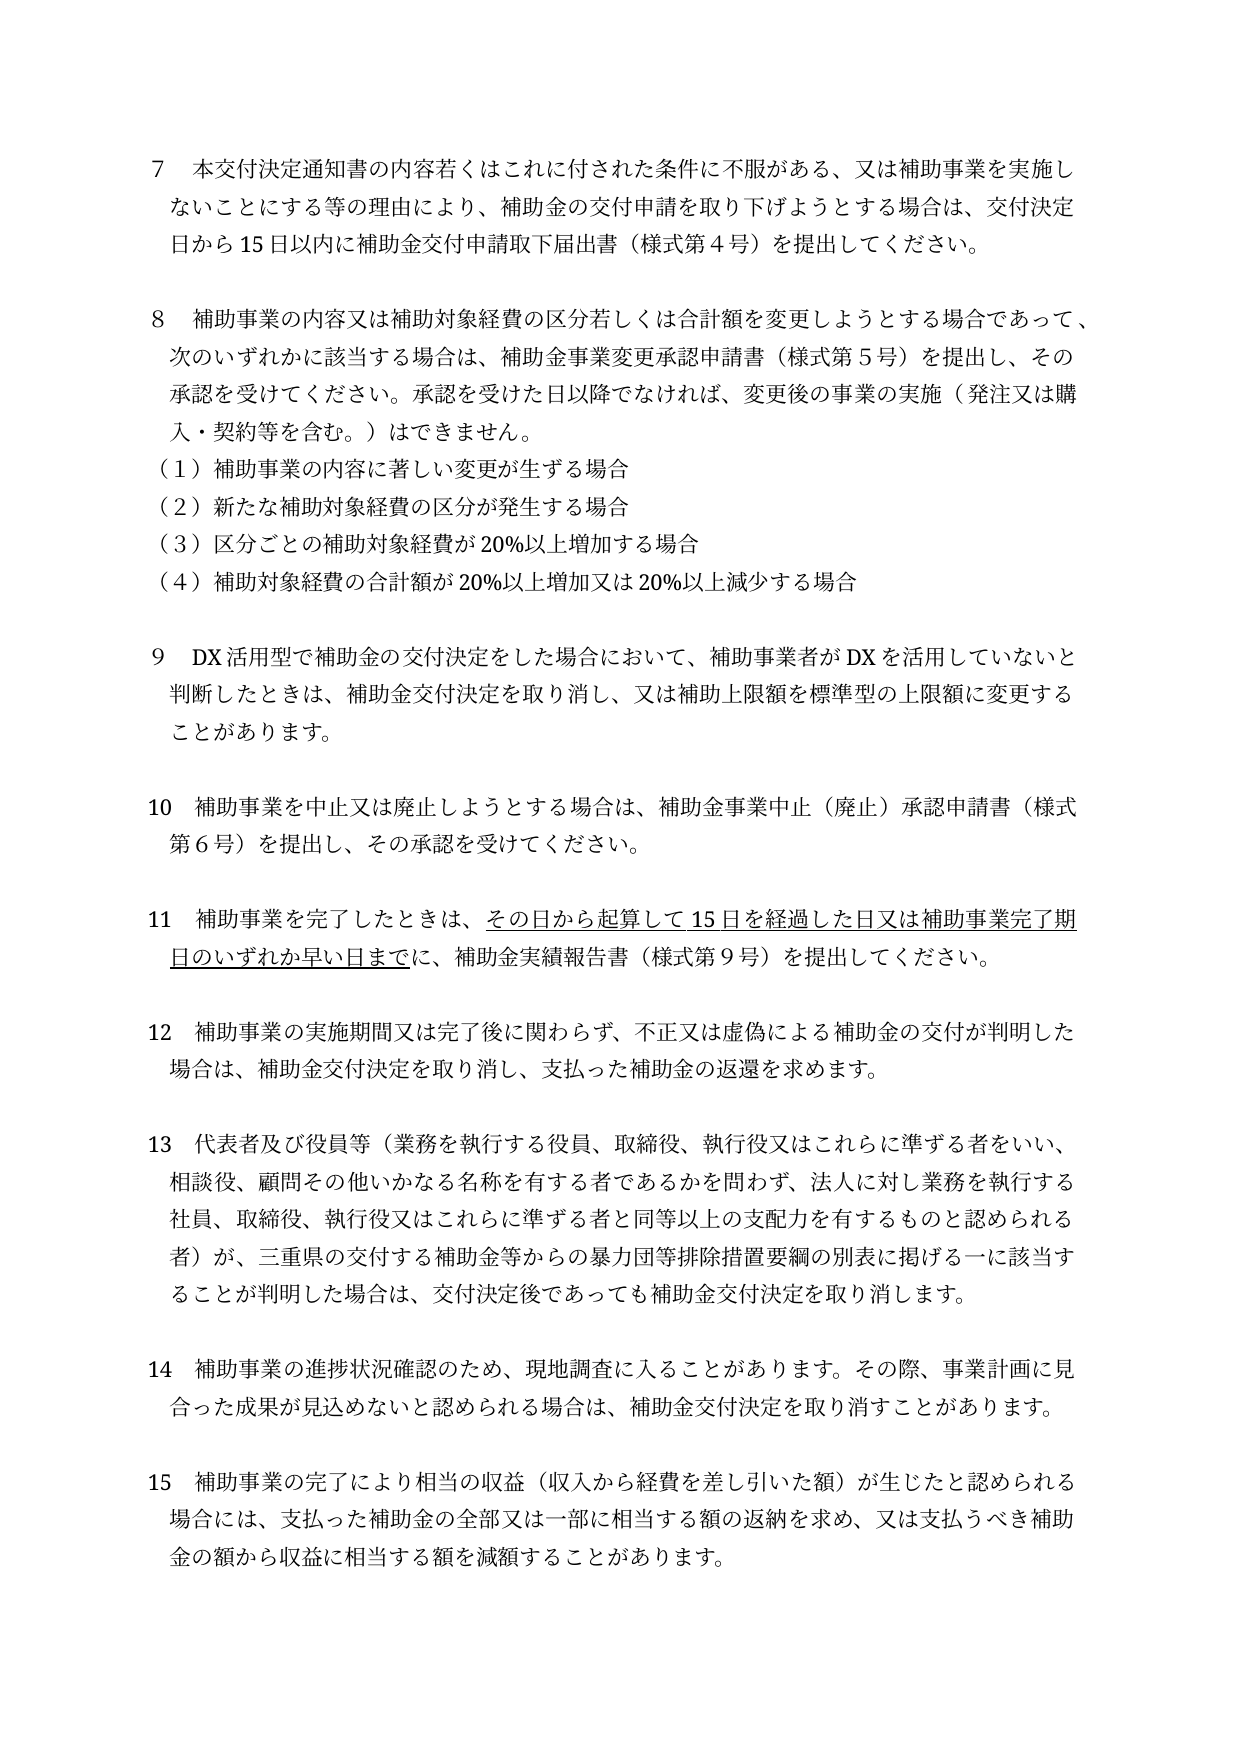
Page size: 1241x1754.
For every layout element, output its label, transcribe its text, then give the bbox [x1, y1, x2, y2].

text 13 代表者及び役員等（業務を執行する役員、取締役、執行役又はこれらに準ずる者をいい、相談役、顧問その他いかなる名称を有する者であるかを問わず、法人に対し業務を執行する社員、取締役、執行役又はこれらに準ずる者と同等以上の支配力を有するものと認められる者）が、三重県の交付する補助金等からの暴力団等排除措置要綱の別表に掲げる一に該当することが判明した場合は、交付決定後であっても補助金交付決定を取り消します。 [148, 1125, 1078, 1312]
text （４）補助対象経費の合計額が20%以上増加又は20%以上減少する場合 [148, 562, 1078, 600]
text 10 補助事業を中止又は廃止しようとする場合は、補助金事業中止（廃止）承認申請書（様式第６号）を提出し、その承認を受けてください。 [148, 787, 1078, 862]
text （２）新たな補助対象経費の区分が発生する場合 [148, 487, 1078, 525]
text （３）区分ごとの補助対象経費が20%以上増加する場合 [148, 525, 1078, 562]
text 15 補助事業の完了により相当の収益（収入から経費を差し引いた額）が生じたと認められる場合には、支払った補助金の全部又は一部に相当する額の返納を求め、又は支払うべき補助金の額から収益に相当する額を減額することがあります。 [148, 1462, 1078, 1575]
text ８ 補助事業の内容又は補助対象経費の区分若しくは合計額を変更しようとする場合であって、次のいずれかに該当する場合は、補助金事業変更承認申請書（様式第５号）を提出し、その承認を受けてください。承認を受けた日以降でなければ、変更後の事業の実施（発注又は購入・契約等を含む。）はできません。 [148, 300, 1078, 450]
text ７ 本交付決定通知書の内容若くはこれに付された条件に不服がある、又は補助事業を実施しないことにする等の理由により、補助金の交付申請を取り下げようとする場合は、交付決定日から15日以内に補助金交付申請取下届出書（様式第４号）を提出してください。 [148, 150, 1078, 262]
text 14 補助事業の進捗状況確認のため、現地調査に入ることがあります。その際、事業計画に見合った成果が見込めないと認められる場合は、補助金交付決定を取り消すことがあります。 [148, 1350, 1078, 1425]
text 12 補助事業の実施期間又は完了後に関わらず、不正又は虚偽による補助金の交付が判明した場合は、補助金交付決定を取り消し、支払った補助金の返還を求めます。 [148, 1012, 1078, 1087]
text （１）補助事業の内容に著しい変更が生ずる場合 [148, 450, 1078, 487]
text 11 補助事業を完了したときは、その日から起算して15日を経過した日又は補助事業完了期日のいずれか早い日までに、補助金実績報告書（様式第９号）を提出してください。 [148, 900, 1078, 975]
text ９ DX活用型で補助金の交付決定をした場合において、補助事業者がDXを活用していないと判断したときは、補助金交付決定を取り消し、又は補助上限額を標準型の上限額に変更することがあります。 [148, 637, 1078, 750]
